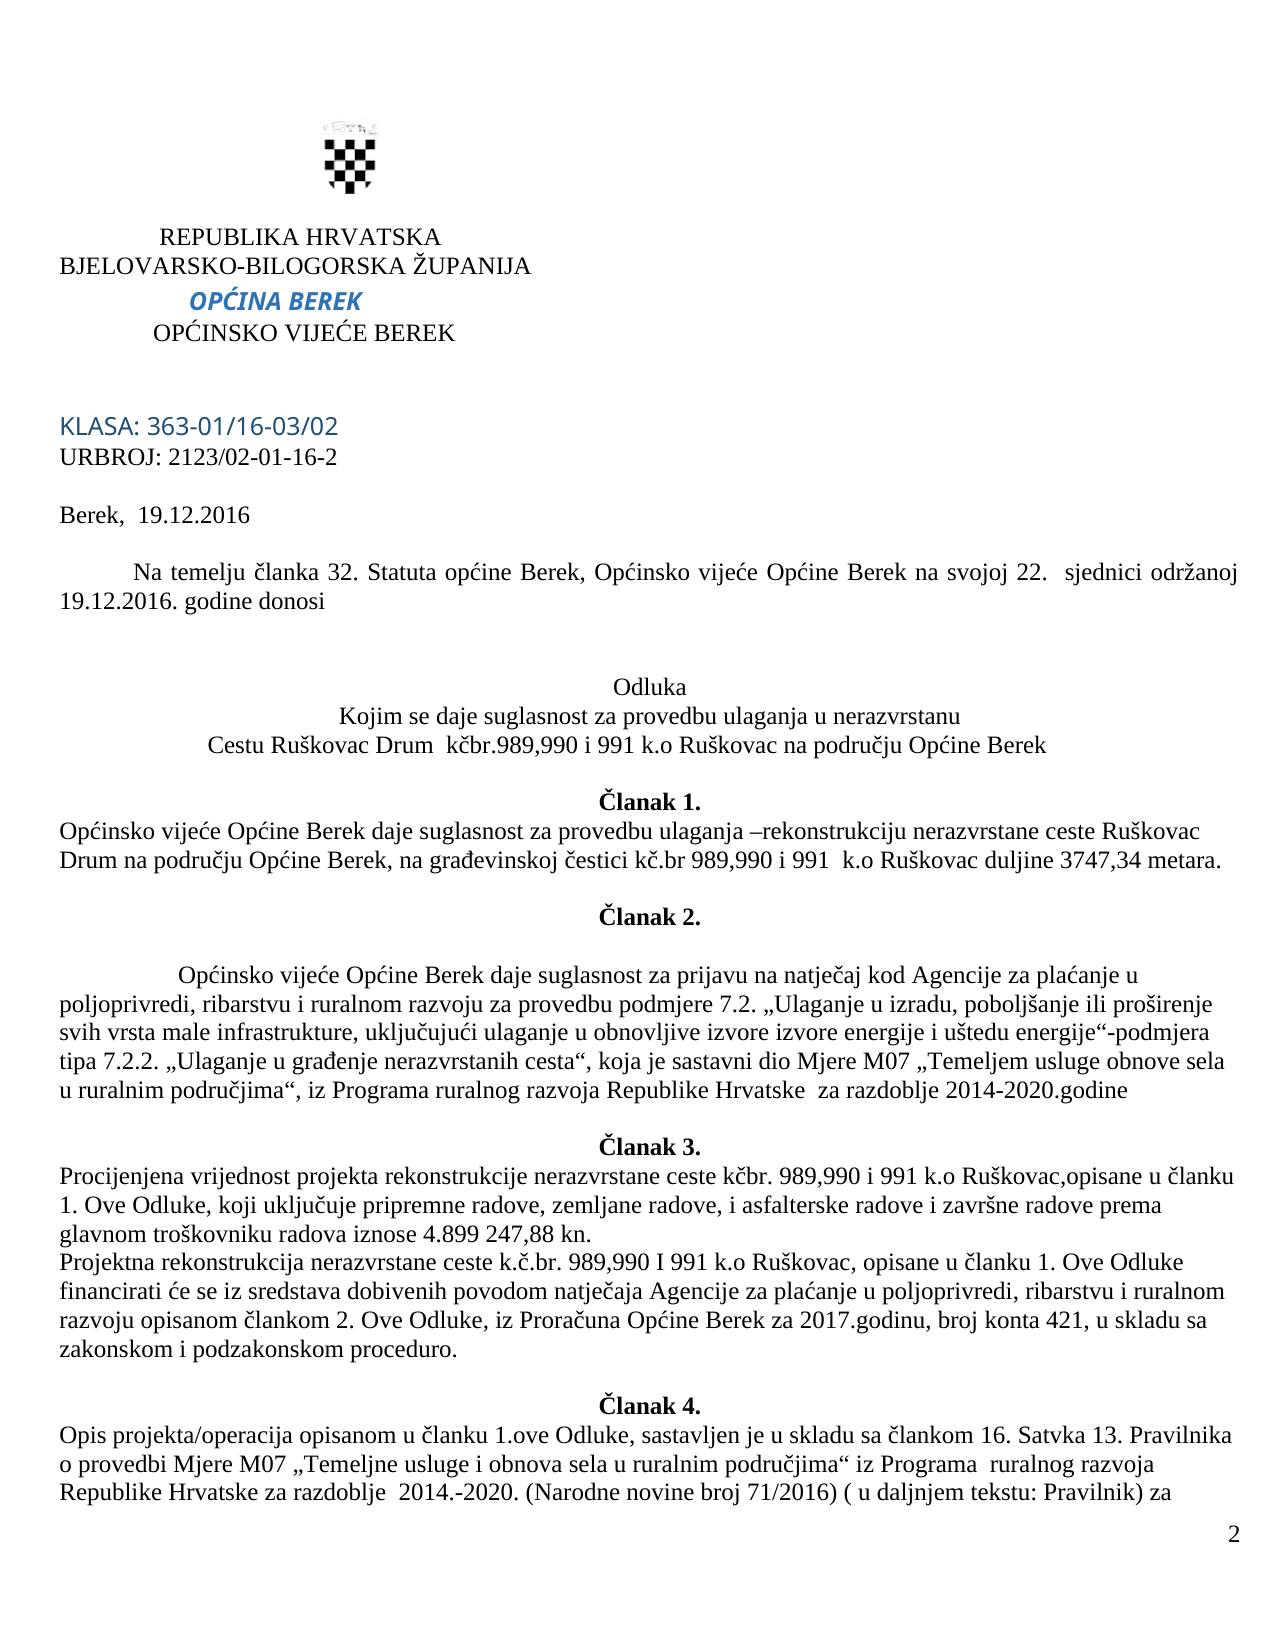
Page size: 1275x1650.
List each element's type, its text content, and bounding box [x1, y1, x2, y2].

subtitle KLASA: 363-01/16-03/02 [59, 408, 1240, 442]
text Projektna rekonstrukcija nerazvrstane ceste k.č.br. 989,990 I 991 k.o Ruškovac, opisane u članku 1. Ove Odluke financirati će se iz sredstava dobivenih povodom natječaja Agencije za plaćanje u poljoprivredi, ribarstvu i ruralnom razvoju opisanom člankom 2. Ove Odluke, iz Proračuna Općine Berek za 2017.godinu, broj konta 421, u skladu sa zakonskom i podzakonskom proceduro. [59, 1247, 1240, 1362]
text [59, 1420, 1240, 1506]
text Na temelju članka 32. Statuta općine Berek, Općinsko vijeće Općine Berek na svojoj 22. sjednici održanoj 19.12.2016. godine donosi [59, 557, 1240, 615]
text Kojim se daje suglasnost za provedbu ulaganja u nerazvrstanu [59, 701, 1240, 730]
text Općinsko vijeće Općine Berek daje suglasnost za provedbu ulaganja –rekonstrukciju nerazvrstane ceste Ruškovac Drum na području Općine Berek, na građevinskoj čestici kč.br 989,990 i 991 k.o Ruškovac duljine 3747,34 metara. [59, 816, 1240, 874]
text URBROJ: 2123/02-01-16-2 [59, 442, 1240, 471]
text Berek, 19.12.2016 [59, 500, 1240, 529]
text BJELOVARSKO-BILOGORSKA ŽUPANIJA [59, 251, 1240, 280]
text REPUBLIKA HRVATSKA [59, 222, 1240, 251]
text Članak 2. [59, 902, 1240, 931]
text Članak 3. [59, 1132, 1240, 1161]
text OPĆINSKO VIJEĆE BEREK [59, 318, 1240, 347]
text Članak 4. [59, 1391, 1240, 1420]
text Odluka [59, 672, 1240, 701]
text Članak 1. [59, 787, 1240, 816]
text Općinsko vijeće Općine Berek daje suglasnost za prijavu na natječaj kod Agencije za plaćanje u poljoprivredi, ribarstvu i ruralnom razvoju za provedbu podmjere 7.2. „Ulaganje u izradu, poboljšanje ili proširenje svih vrsta male infrastrukture, uključujući ulaganje u obnovljive izvore izvore energije i uštedu energije“-podmjera tipa 7.2.2. „Ulaganje u građenje nerazvrstanih cesta“, koja je sastavni dio Mjere M07 „Temeljem usluge obnove sela u ruralnim područjima“, iz Programa ruralnog razvoja Republike Hrvatske za razdoblje 2014-2020.godine [59, 960, 1240, 1104]
text Procijenjena vrijednost projekta rekonstrukcije nerazvrstane ceste kčbr. 989,990 i 991 k.o Ruškovac,opisane u članku 1. Ove Odluke, koji uključuje pripremne radove, zemljane radove, i asfalterske radove i završne radove prema glavnom troškovniku radova iznose 4.899 247,88 kn. [59, 1161, 1240, 1247]
subtitle OPĆINA BEREK [59, 284, 1240, 318]
text Cestu Ruškovac Drum kčbr.989,990 i 991 k.o Ruškovac na području Općine Berek [59, 730, 1240, 759]
